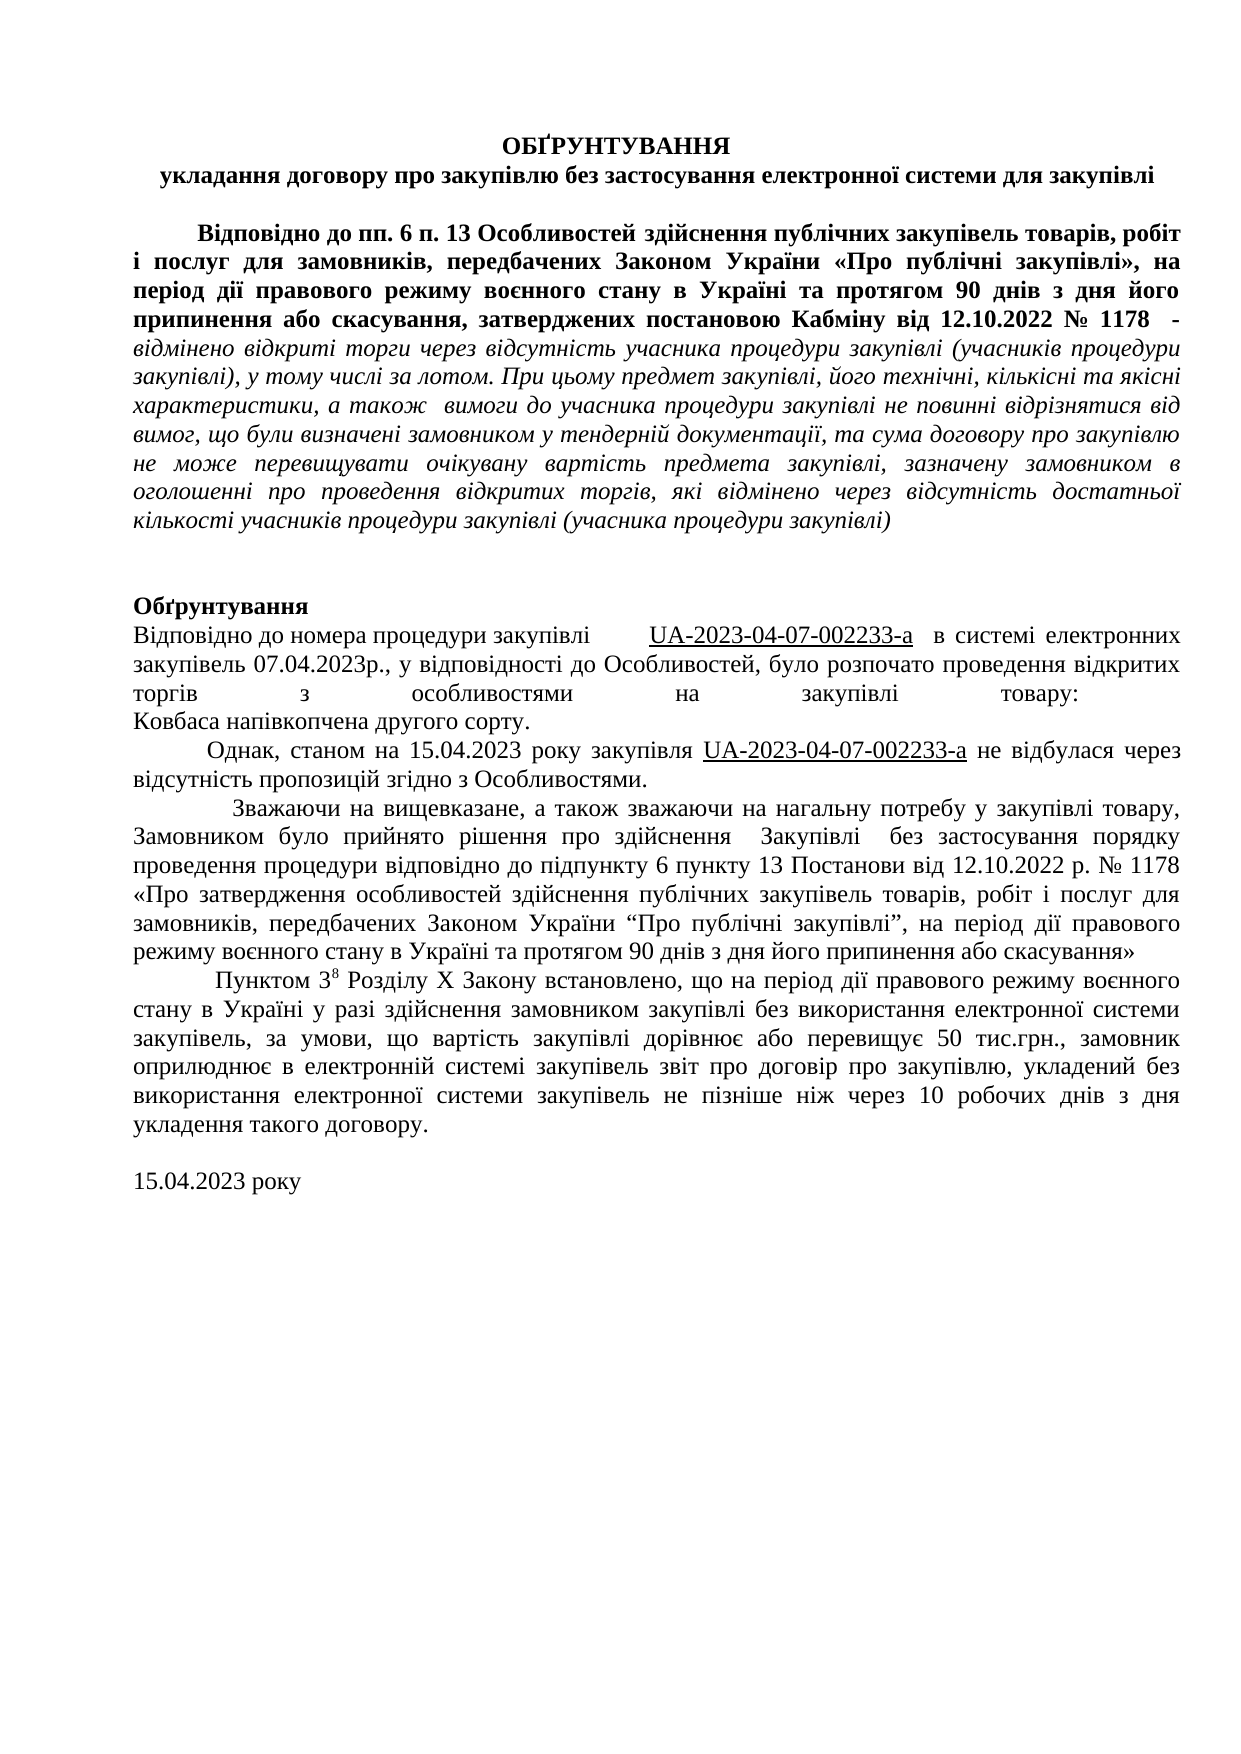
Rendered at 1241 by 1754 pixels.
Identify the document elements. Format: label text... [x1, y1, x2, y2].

text Пунктом 38 Розділу Х Закону встановлено, що на період дії правового режиму воєнного стану в Україні у разі здійснення замовником закупівлі без використання електронної системи закупівель, за умови, що вартість закупівлі дорівнює або перевищує 50 тис.грн., замовник оприлюднює в електронній системі закупівель звіт про договір про закупівлю, укладений без використання електронної системи закупівель не пізніше ніж через 10 робочих днів з дня укладення такого договору. [133, 965, 1181, 1138]
text Відповідно до пп. 6 п. 13 Особливостей здійснення публічних закупівель товарів, робіт і послуг для замовників, передбачених Законом України «Про публічні закупівлі», на період дії правового режиму воєнного стану в Україні та протягом 90 днів з дня його припинення або скасування, затверджених постановою Кабміну від 12.10.2022 № 1178 -відмінено відкриті торги через відсутність учасника процедури закупівлі (учасників процедури закупівлі), у тому числі за лотом. При цьому предмет закупівлі, його технічні, кількісні та якісні характеристики, а також вимоги до учасника процедури закупівлі не повинні відрізнятися від вимог, що були визначені замовником у тендерній документації, та сума договору про закупівлю не може перевищувати очікувану вартість предмета закупівлі, зазначену замовником в оголошенні про проведення відкритих торгів, які відмінено через відсутність достатньої кількості учасників процедури закупівлі (учасника процедури закупівлі) [133, 218, 1181, 534]
text Однак, станом на 15.04.2023 року закупівля UA-2023-04-07-002233-a не відбулася через відсутність пропозицій згідно з Особливостями. [133, 735, 1181, 793]
text ОБҐРУНТУВАННЯ [428, 131, 1181, 160]
text Відповідно до номера процедури закупівлі UA-2023-04-07-002233-a в системі електронних закупівель 07.04.2023р., у відповідності до Особливостей, було розпочато проведення відкритих торгів з особливостями на закупівлі товару: Ковбаса напівкопчена другого сорту. [133, 620, 1181, 735]
text Зважаючи на вищевказане, а також зважаючи на нагальну потребу у закупівлі товару, Замовником було прийнято рішення про здійснення Закупівлі без застосування порядку проведення процедури відповідно до підпункту 6 пункту 13 Постанови від 12.10.2022 р. № 1178 «Про затвердження особливостей здійснення публічних закупівель товарів, робіт і послуг для замовників, передбачених Законом України “Про публічні закупівлі”, на період дії правового режиму воєнного стану в Україні та протягом 90 днів з дня його припинення або скасування» [133, 793, 1181, 965]
text Обґрунтування [133, 591, 1181, 620]
text 15.04.2023 року [133, 1166, 1181, 1195]
text укладання договору про закупівлю без застосування електронної системи для закупівлі [133, 160, 1181, 189]
